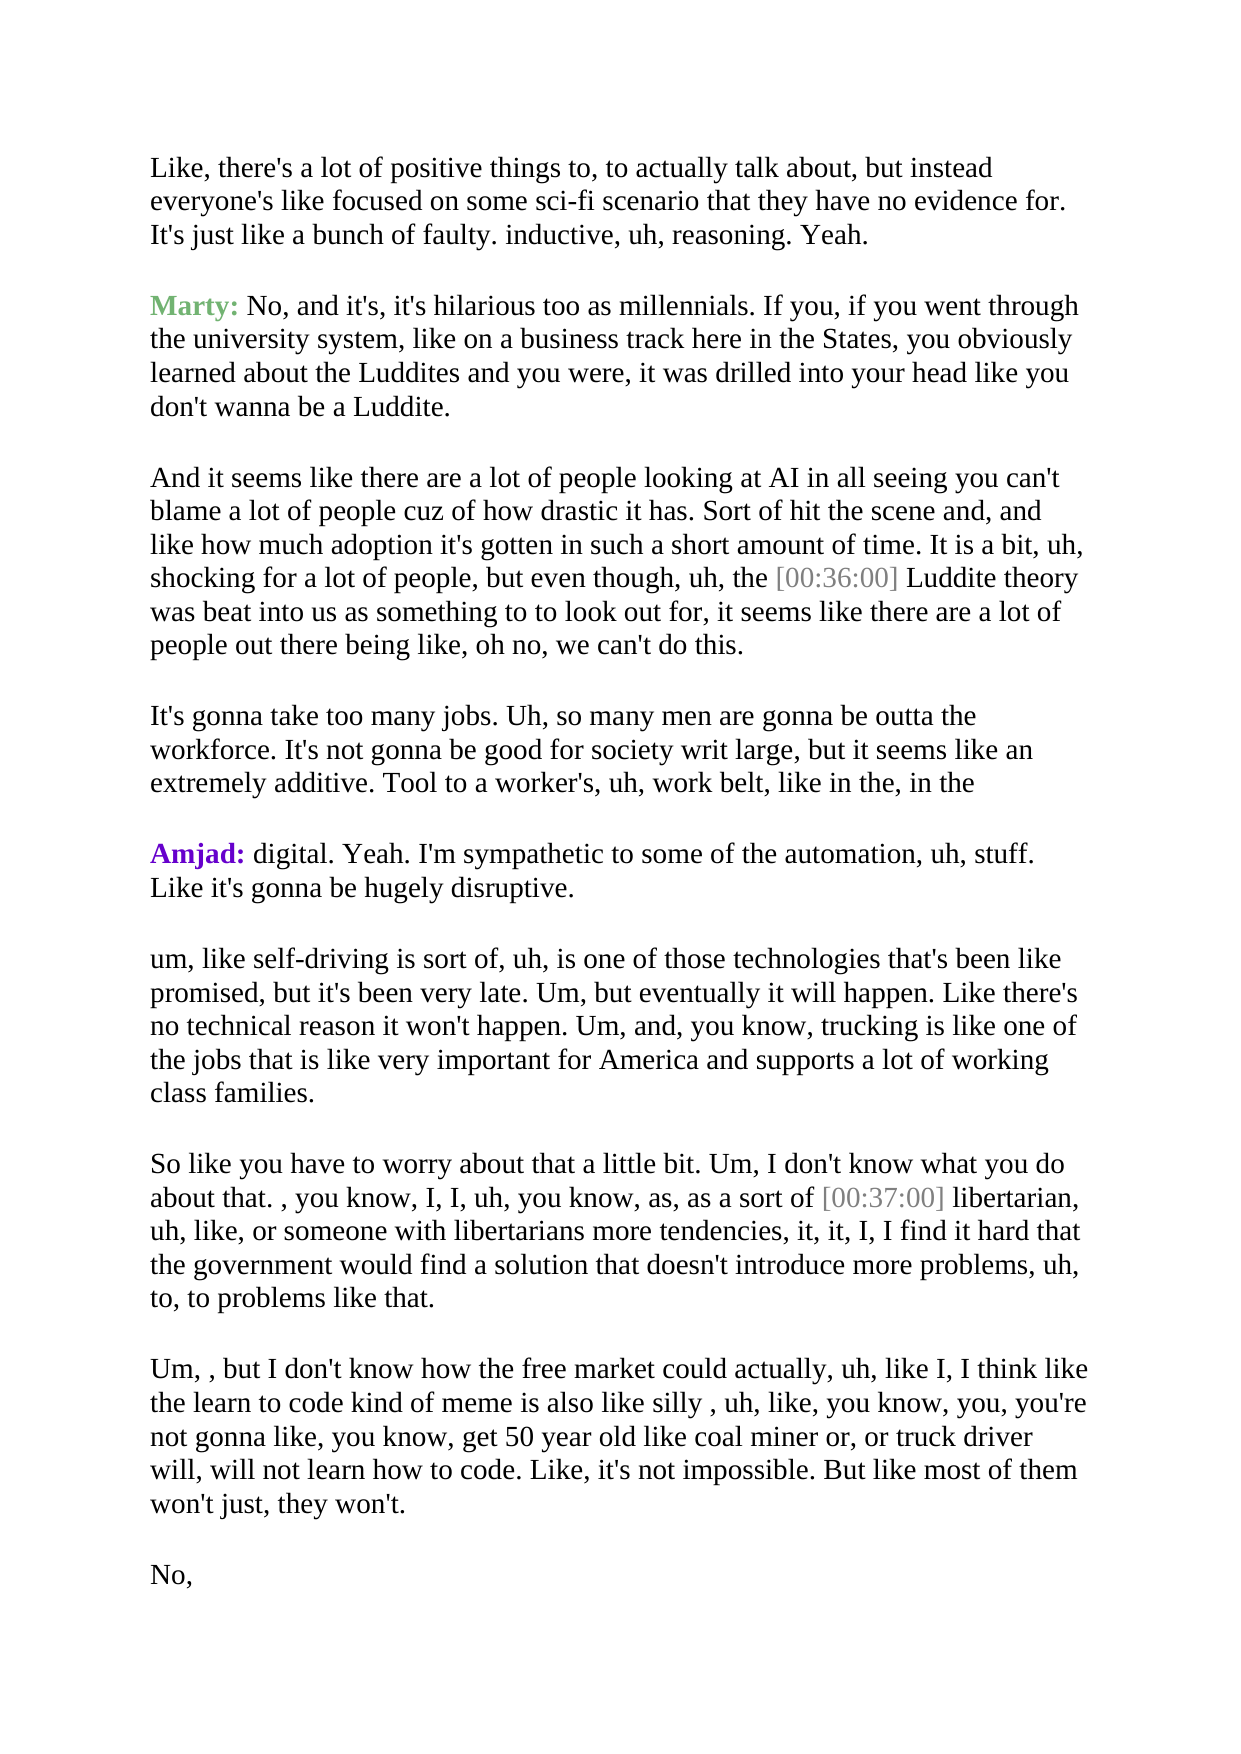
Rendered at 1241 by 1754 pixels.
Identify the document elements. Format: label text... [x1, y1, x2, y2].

text Like, there's a lot of positive things to, to actually talk about, but instead everyone's like focused on some sci-fi scenario that they have no evidence for. It's just like a bunch of faulty. inductive, uh, reasoning. Yeah. [150, 150, 1090, 251]
text Amjad: digital. Yeah. I'm sympathetic to some of the automation, uh, stuff. Like it's gonna be hugely disruptive. [150, 837, 1090, 904]
text Um, , but I don't know how the free market could actually, uh, like I, I think like the learn to code kind of meme is also like silly , uh, like, you know, you, you're not gonna like, you know, get 50 year old like coal miner or, or truck driver will, will not learn how to code. Like, it's not impossible. But like most of them won't just, they won't. [150, 1352, 1090, 1519]
text So like you have to worry about that a little bit. Um, I don't know what you do about that. , you know, I, I, uh, you know, as, as a sort of [00:37:00] libertarian, uh, like, or someone with libertarians more tendencies, it, it, I, I find it hard that the government would find a solution that doesn't introduce more problems, uh, to, to problems like that. [150, 1146, 1090, 1314]
text Marty: No, and it's, it's hilarious too as millennials. If you, if you went through the university system, like on a business track here in the States, you obviously learned about the Luddites and you were, it was drilled into your head like you don't wanna be a Luddite. [150, 288, 1090, 422]
text um, like self-driving is sort of, uh, is one of those technologies that's been like promised, but it's been very late. Um, but eventually it will happen. Like there's no technical reason it won't happen. Um, and, you know, trucking is like one of the jobs that is like very important for America and supports a lot of working class families. [150, 941, 1090, 1109]
text And it seems like there are a lot of people looking at AI in all seeing you can't blame a lot of people cuz of how drastic it has. Sort of hit the scene and, and like how much adoption it's gotten in such a short amount of time. It is a bit, uh, shocking for a lot of people, but even though, uh, the [00:36:00] Luddite theory was beat into us as something to to look out for, it seems like there are a lot of people out there being like, oh no, we can't do this. [150, 460, 1090, 661]
text It's gonna take too many jobs. Uh, so many men are gonna be outta the workforce. It's not gonna be good for society writ large, but it seems like an extremely additive. Tool to a worker's, uh, work belt, like in the, in the [150, 698, 1090, 799]
text No, [150, 1557, 1090, 1590]
